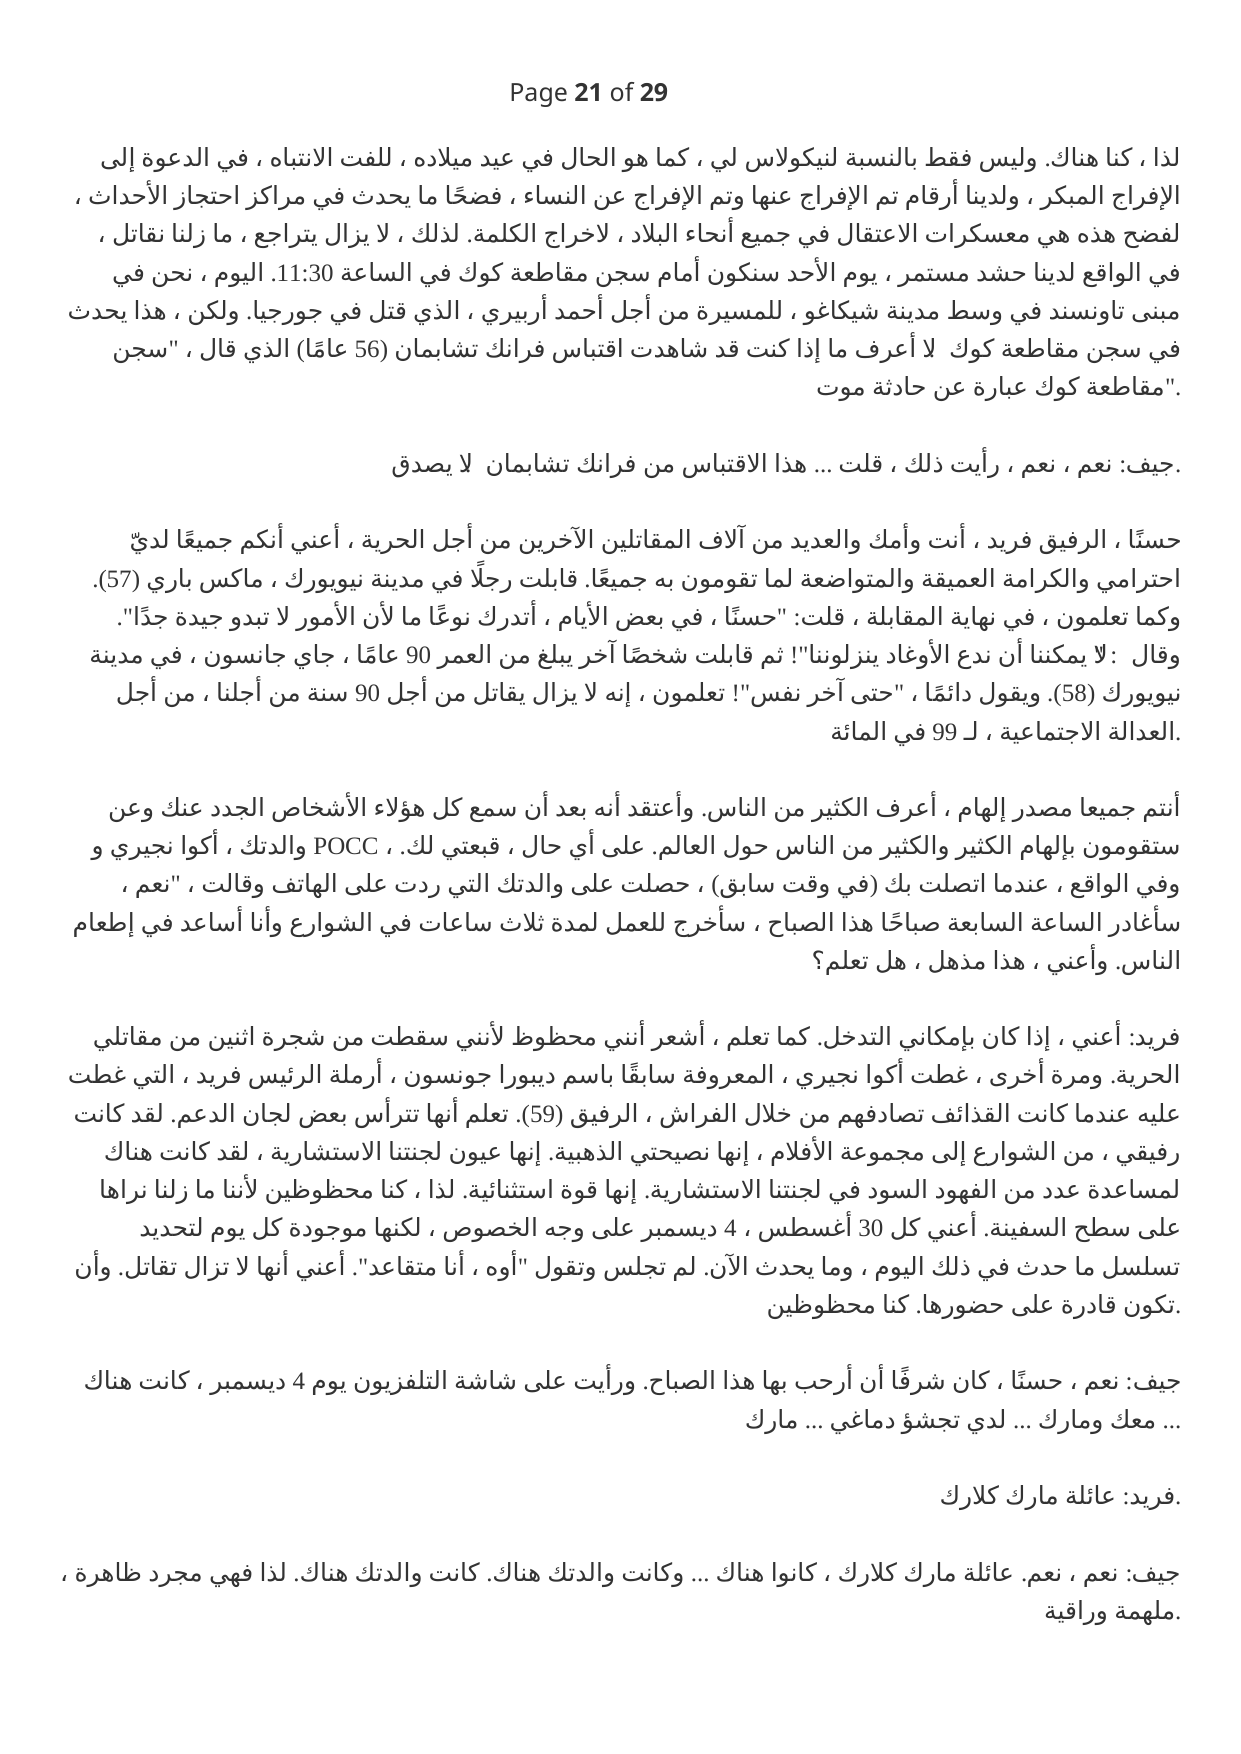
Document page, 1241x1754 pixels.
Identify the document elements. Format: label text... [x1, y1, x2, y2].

text لذا ، كنا هناك. وليس فقط بالنسبة لنيكولاس لي ، كما هو الحال في عيد ميلاده ، للفت الانتباه ، في الدعوة إلى الإفراج المبكر ، ولدينا أرقام تم الإفراج عنها وتم الإفراج عن النساء ، فضحًا ما يحدث في مراكز احتجاز الأحداث ، لفضح هذه هي معسكرات الاعتقال في جميع أنحاء البلاد ، لاخراج الكلمة. لذلك ، لا يزال يتراجع ، ما زلنا نقاتل ، في الواقع لدينا حشد مستمر ، يوم الأحد سنكون أمام سجن مقاطعة كوك في الساعة 11:30. اليوم ، نحن في مبنى تاونسند في وسط مدينة شيكاغو ، للمسيرة من أجل أحمد أربيري ، الذي قتل في جورجيا. ولكن ، هذا يحدث في سجن مقاطعة كوك. لا أعرف ما إذا كنت قد شاهدت اقتباس فرانك تشابمان (56 عامًا) الذي قال ، "سجن مقاطعة كوك عبارة عن حادثة موت". [59, 143, 1181, 401]
text جيف: نعم ، نعم ، رأيت ذلك ، قلت ... هذا الاقتباس من فرانك تشابمان. لا يصدق. [59, 449, 1181, 478]
text فريد: أعني ، إذا كان بإمكاني التدخل. كما تعلم ، أشعر أنني محظوظ لأنني سقطت من شجرة اثنين من مقاتلي الحرية. ومرة أخرى ، غطت أكوا نجيري ، المعروفة سابقًا باسم ديبورا جونسون ، أرملة الرئيس فريد ، التي غطت عليه عندما كانت القذائف تصادفهم من خلال الفراش ، الرفيق (59). تعلم أنها تترأس بعض لجان الدعم. لقد كانت رفيقي ، من الشوارع إلى مجموعة الأفلام ، إنها نصيحتي الذهبية. إنها عيون لجنتنا الاستشارية ، لقد كانت هناك لمساعدة عدد من الفهود السود في لجنتنا الاستشارية. إنها قوة استثنائية. لذا ، كنا محظوظين لأننا ما زلنا نراها على سطح السفينة. أعني كل 30 أغسطس ، 4 ديسمبر على وجه الخصوص ، لكنها موجودة كل يوم لتحديد تسلسل ما حدث في ذلك اليوم ، وما يحدث الآن. لم تجلس وتقول "أوه ، أنا متقاعد". أعني أنها لا تزال تقاتل. وأن تكون قادرة على حضورها. كنا محظوظين. [59, 1022, 1181, 1319]
text جيف: نعم ، حسنًا ، كان شرفًا أن أرحب بها هذا الصباح. ورأيت على شاشة التلفزيون يوم 4 ديسمبر ، كانت هناك معك ومارك ... لدي تجشؤ دماغي ... مارك ... [59, 1366, 1181, 1433]
text فريد: عائلة مارك كلارك. [59, 1481, 1181, 1510]
text أنتم جميعا مصدر إلهام ، أعرف الكثير من الناس. وأعتقد أنه بعد أن سمع كل هؤلاء الأشخاص الجدد عنك وعن والدتك ، أكوا نجيري و POCC ، ستقومون بإلهام الكثير والكثير من الناس حول العالم. على أي حال ، قبعتي لك. وفي الواقع ، عندما اتصلت بك (في وقت سابق) ، حصلت على والدتك التي ردت على الهاتف وقالت ، "نعم ، سأغادر الساعة السابعة صباحًا هذا الصباح ، سأخرج للعمل لمدة ثلاث ساعات في الشوارع وأنا أساعد في إطعام الناس. وأعني ، هذا مذهل ، هل تعلم؟ [59, 793, 1181, 975]
text حسنًا ، الرفيق فريد ، أنت وأمك والعديد من آلاف المقاتلين الآخرين من أجل الحرية ، أعني أنكم جميعًا لديّ احترامي والكرامة العميقة والمتواضعة لما تقومون به جميعًا. قابلت رجلًا في مدينة نيويورك ، ماكس باري (57). وكما تعلمون ، في نهاية المقابلة ، قلت: "حسنًا ، في بعض الأيام ، أتدرك نوعًا ما لأن الأمور لا تبدو جيدة جدًا". وقال: "لا يمكننا أن ندع الأوغاد ينزلوننا"! ثم قابلت شخصًا آخر يبلغ من العمر 90 عامًا ، جاي جانسون ، في مدينة نيويورك (58). ويقول دائمًا ، "حتى آخر نفس"! تعلمون ، إنه لا يزال يقاتل من أجل 90 سنة من أجلنا ، من أجل العدالة الاجتماعية ، لـ 99 في المائة. [59, 525, 1181, 745]
text جيف: نعم ، نعم. عائلة مارك كلارك ، كانوا هناك ... وكانت والدتك هناك. كانت والدتك هناك. لذا فهي مجرد ظاهرة ، ملهمة وراقية. [59, 1558, 1181, 1624]
